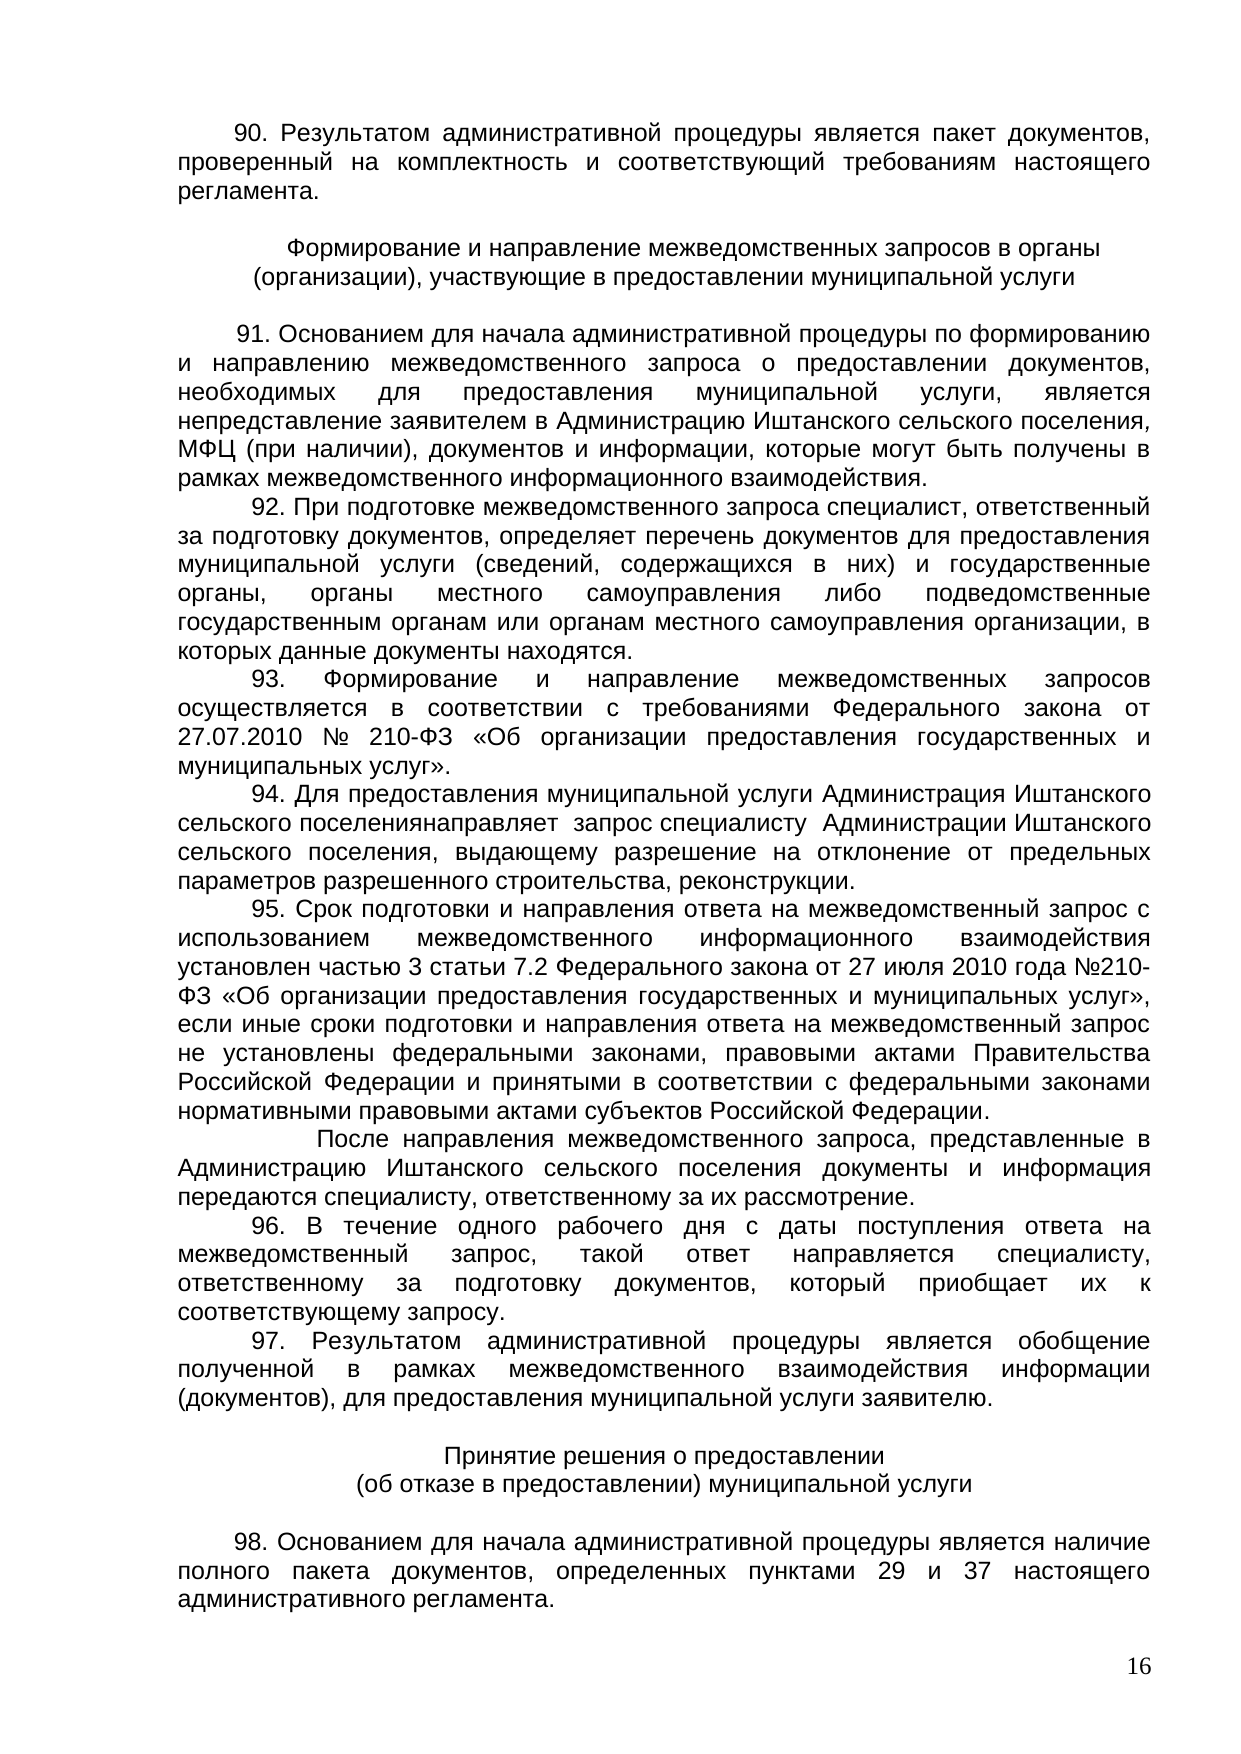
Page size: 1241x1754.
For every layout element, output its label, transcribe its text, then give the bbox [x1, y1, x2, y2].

text 96. В течение одного рабочего дня с даты поступления ответа на межведомственный запрос, такой ответ направляется специалисту, ответственному за подготовку документов, который приобщает их к соответствующему запросу. [177, 1211, 1152, 1326]
text После направления межведомственного запроса, представленные в Администрацию Иштанского сельского поселения документы и информация передаются специалисту, ответственному за их рассмотрение. [177, 1124, 1152, 1211]
text 98. Основанием для начала административной процедуры является наличие полного пакета документов, определенных пунктами 29 и 37 настоящего административного регламента. [177, 1527, 1152, 1613]
text Принятие решения о предоставлении [177, 1441, 1152, 1469]
text 91. Основанием для начала административной процедуры по формированию и направлению межведомственного запроса о предоставлении документов, необходимых для предоставления муниципальной услуги, является непредставление заявителем в Администрацию Иштанского сельского поселения, МФЦ (при наличии), документов и информации, которые могут быть получены в рамках межведомственного информационного взаимодействия. [177, 319, 1152, 492]
text 95. Срок подготовки и направления ответа на межведомственный запрос с использованием межведомственного информационного взаимодействия установлен частью 3 статьи 7.2 Федерального закона от 27 июля 2010 года №210-ФЗ «Об организации предоставления государственных и муниципальных услуг», если иные сроки подготовки и направления ответа на межведомственный запрос не установлены федеральными законами, правовыми актами Правительства Российской Федерации и принятыми в соответствии с федеральными законами нормативными правовыми актами субъектов Российской Федерации. [177, 894, 1152, 1124]
text 94. Для предоставления муниципальной услуги Администрация Иштанского сельского поселениянаправляет запрос специалисту Администрации Иштанского сельского поселения, выдающему разрешение на отклонение от предельных параметров разрешенного строительства, реконструкции. [177, 779, 1152, 894]
text 93. Формирование и направление межведомственных запросов осуществляется в соответствии с требованиями Федерального закона от 27.07.2010 № 210-ФЗ «Об организации предоставления государственных и муниципальных услуг». [177, 664, 1152, 779]
text (об отказе в предоставлении) муниципальной услуги [177, 1469, 1152, 1498]
text 97. Результатом административной процедуры является обобщение полученной в рамках межведомственного взаимодействия информации (документов), для предоставления муниципальной услуги заявителю. [177, 1326, 1152, 1412]
text 92. При подготовке межведомственного запроса специалист, ответственный за подготовку документов, определяет перечень документов для предоставления муниципальной услуги (сведений, содержащихся в них) и государственные органы, органы местного самоуправления либо подведомственные государственным органам или органам местного самоуправления организации, в которых данные документы находятся. [177, 492, 1152, 664]
text Формирование и направление межведомственных запросов в органы (организации), участвующие в предоставлении муниципальной услуги [177, 233, 1152, 291]
text 90. Результатом административной процедуры является пакет документов, проверенный на комплектность и соответствующий требованиям настоящего регламента. [177, 118, 1152, 204]
